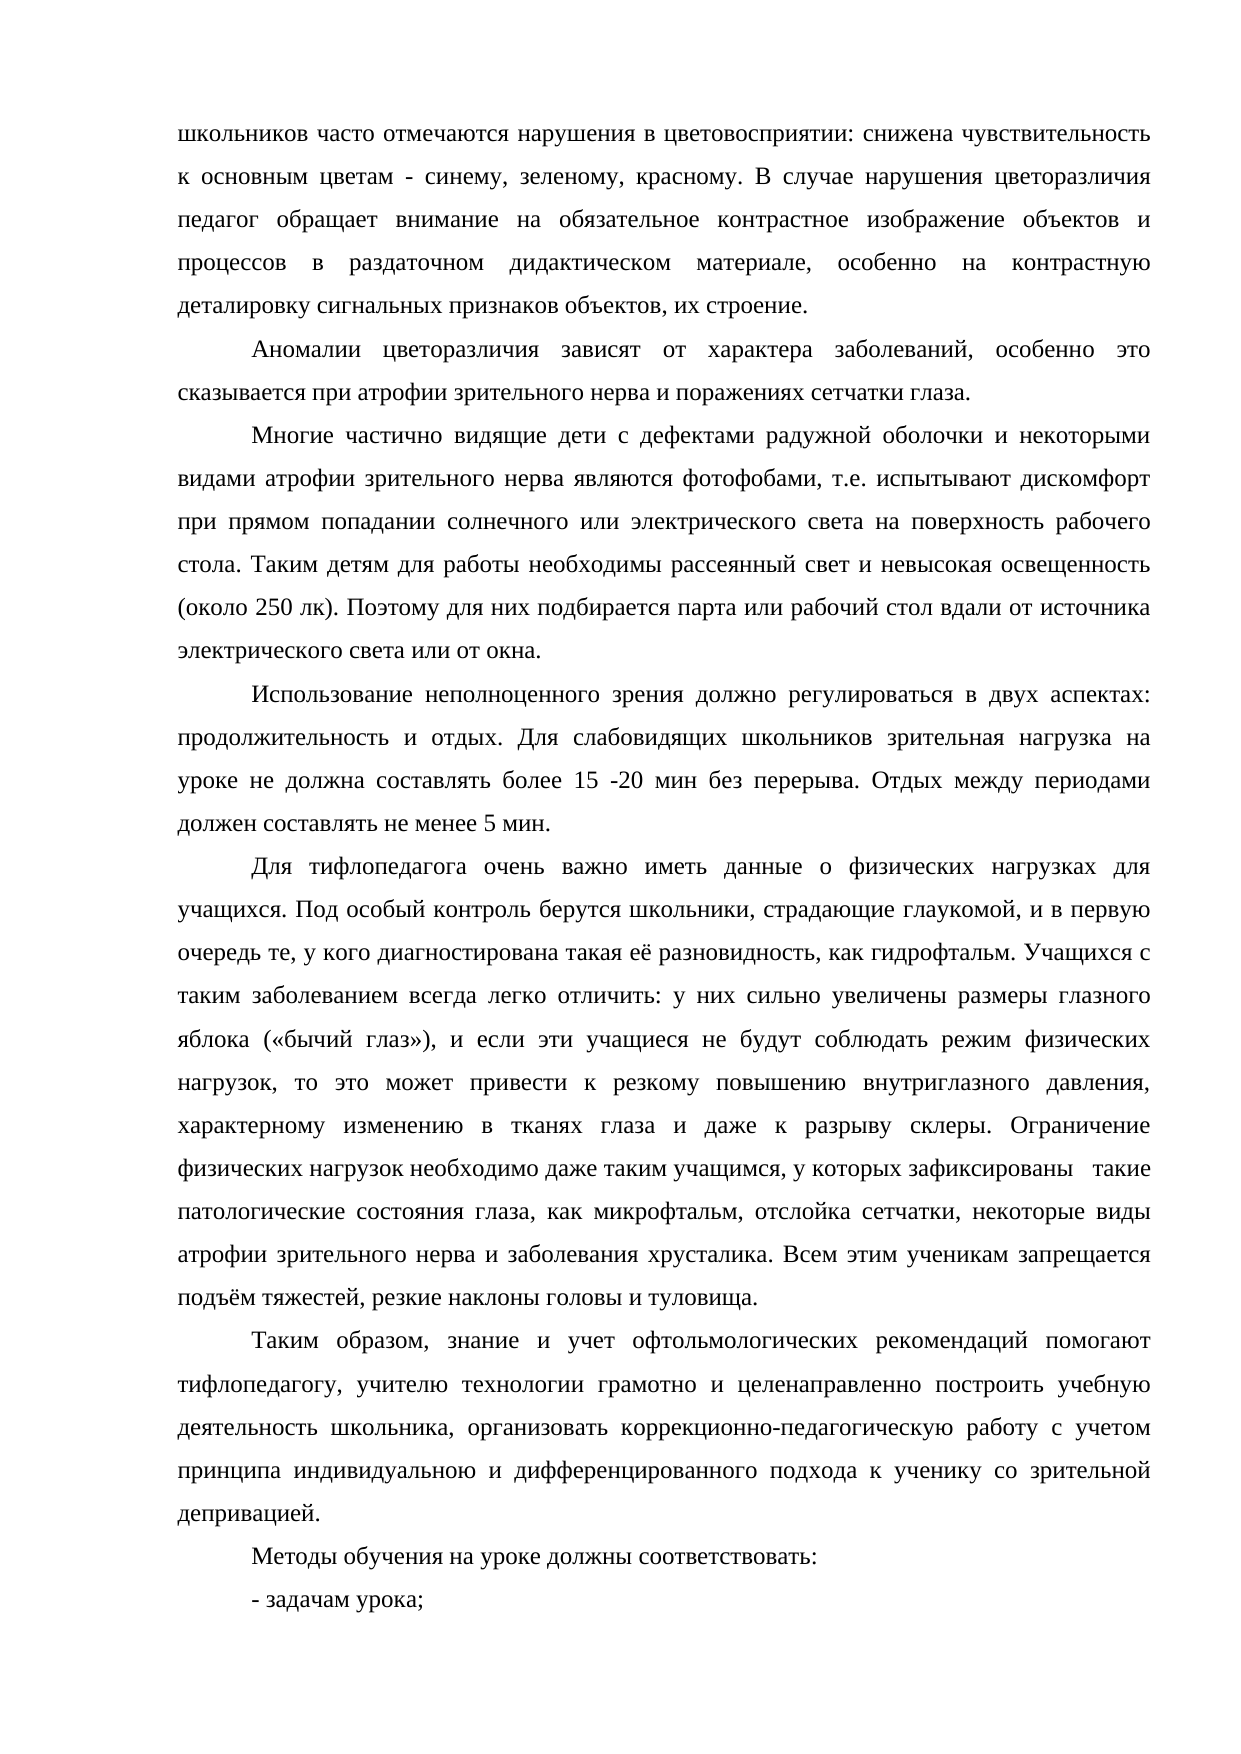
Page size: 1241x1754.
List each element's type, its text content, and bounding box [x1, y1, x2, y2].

text Методы обучения на уроке должны соответствовать: [177, 1541, 1152, 1570]
text Для тифлопедагога очень важно иметь данные о физических нагрузках для учащихся. Под особый контроль берутся школьники, страдающие глаукомой, и в первую очередь те, у кого диагностирована такая её разновидность, как гидрофтальм. Учащихся с таким заболеванием всегда легко отличить: у них сильно увеличены размеры глазного яблока («бычий глаз»), и если эти учащиеся не будут соблюдать режим физических нагрузок, то это может привести к резкому повышению внутриглазного давления, характерному изменению в тканях глаза и даже к разрыву склеры. Ограничение физических нагрузок необходимо даже таким учащимся, у которых зафиксированы такие патологические состояния глаза, как микрофтальм, отслойка сетчатки, некоторые виды атрофии зрительного нерва и заболевания хрусталика. Всем этим ученикам запрещается подъём тяжестей, резкие наклоны головы и туловища. [177, 851, 1152, 1311]
text - задачам урока; [177, 1584, 1152, 1613]
text Таким образом, знание и учет офтольмологических рекомендаций помогают тифлопедагогу, учителю технологии грамотно и целенаправленно построить учебную деятельность школьника, организовать коррекционно-педагогическую работу с учетом принципа индивидуальною и дифференцированного подхода к ученику со зрительной депривацией. [177, 1326, 1152, 1527]
text Аномалии цветоразличия зависят от характера заболеваний, особенно это сказывается при атрофии зрительного нерва и поражениях сетчатки глаза. [177, 334, 1152, 406]
text Многие частично видящие дети с дефектами радужной оболочки и некоторыми видами атрофии зрительного нерва являются фотофобами, т.е. испытывают дискомфорт при прямом попадании солнечного или электрического света на поверхность рабочего стола. Таким детям для работы необходимы рассеянный свет и невысокая освещенность (около 250 лк). Поэтому для них подбирается парта или рабочий стол вдали от источника электрического света или от окна. [177, 420, 1152, 664]
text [177, 118, 1152, 319]
text Использование неполноценного зрения должно регулироваться в двух аспектах: продолжительность и отдых. Для слабовидящих школьников зрительная нагрузка на уроке не должна составлять более 15 -20 мин без перерыва. Отдых между периодами должен составлять не менее 5 мин. [177, 679, 1152, 837]
